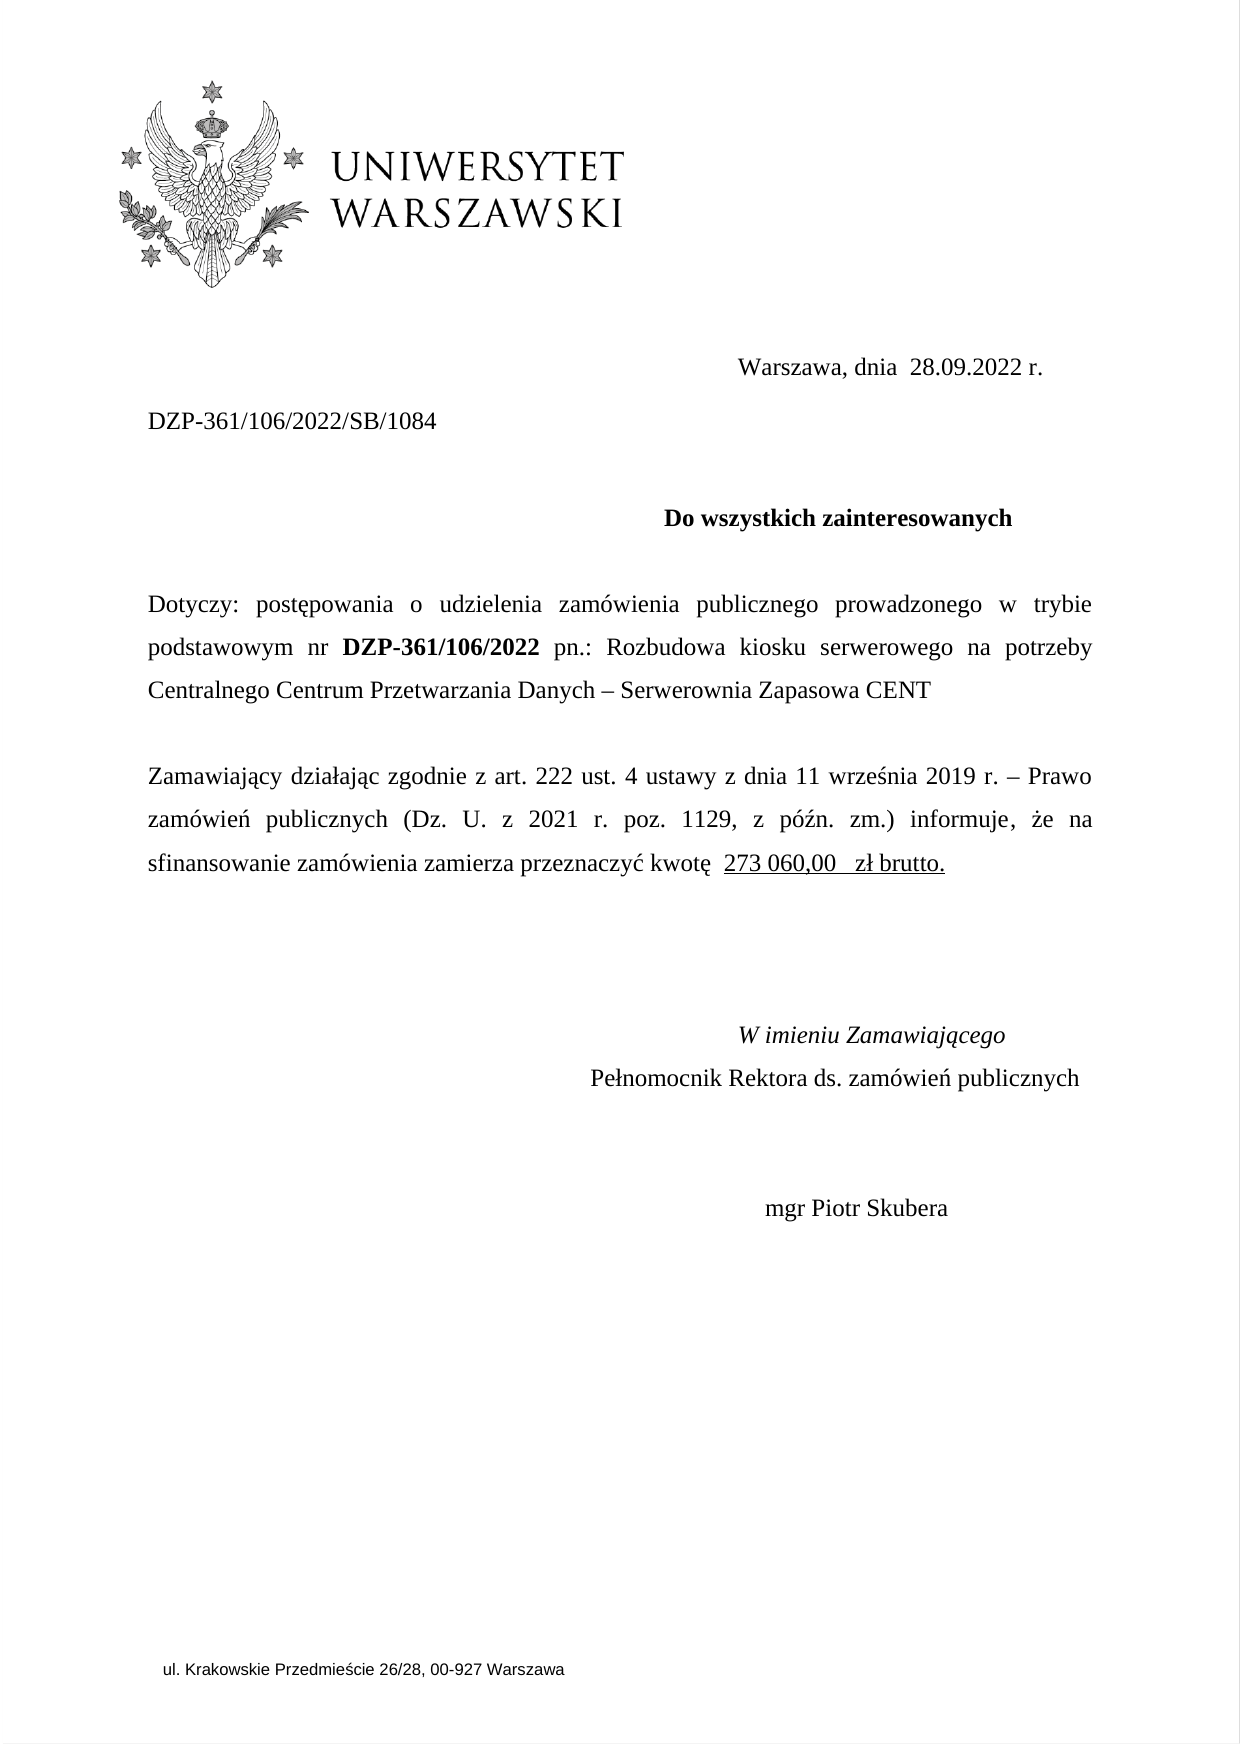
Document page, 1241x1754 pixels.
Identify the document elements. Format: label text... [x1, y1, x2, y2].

text DZP-361/106/2022/SB/1084 [148, 406, 1093, 434]
text mgr Piotr Skubera [620, 1193, 1093, 1221]
text Zamawiający działając zgodnie z art. 222 ust. 4 ustawy z dnia 11 września 2019 r. – Prawo zamówień publicznych (Dz. U. z 2021 r. poz. 1129, z późn. zm.) informuje, że na sfinansowanie zamówienia zamierza przeznaczyć kwotę 273 060,00 zł brutto. [148, 761, 1093, 876]
picture [0, 0, 1241, 1746]
text Warszawa, dnia 28.09.2022 r. [664, 352, 1093, 381]
text W imieniu Zamawiającego [664, 1020, 1093, 1049]
text Do wszystkich zainteresowanych [590, 503, 1093, 531]
text Dotyczy: postępowania o udzielenia zamówienia publicznego prowadzonego w trybie podstawowym nr DZP-361/106/2022 pn.: Rozbudowa kiosku serwerowego na potrzeby Centralnego Centrum Przetwarzania Danych – Serwerownia Zapasowa CENT [148, 589, 1093, 704]
text Pełnomocnik Rektora ds. zamówień publicznych [546, 1063, 1093, 1092]
